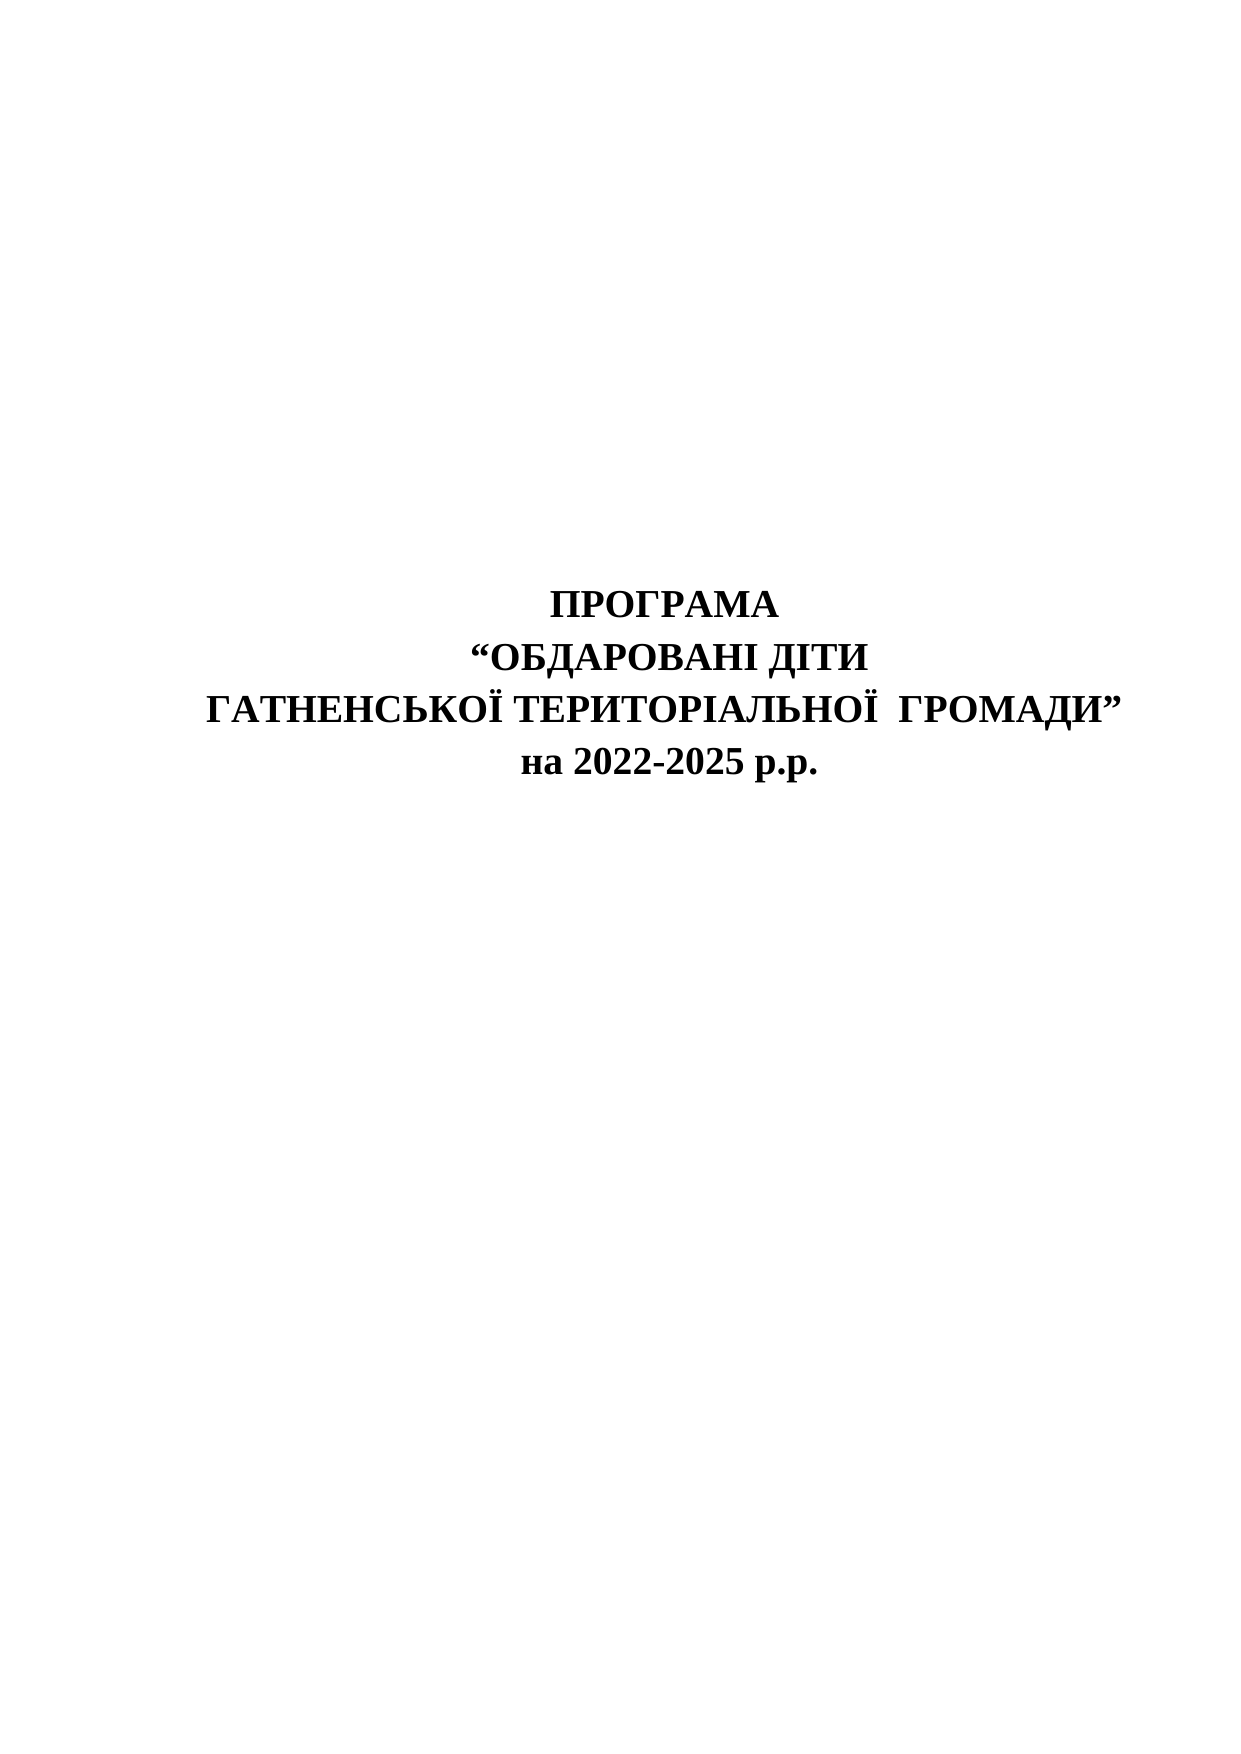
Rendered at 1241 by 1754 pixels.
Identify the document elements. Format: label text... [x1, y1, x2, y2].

text “ОБДАРОВАНІ ДІТИ [177, 633, 1152, 678]
text ПРОГРАМА [177, 581, 1152, 626]
text ГАТНЕНСЬКОЇ ТЕРИТОРІАЛЬНОЇ ГРОМАДИ” [177, 685, 1152, 731]
text на 2022-2025 р.р. [177, 737, 1152, 783]
